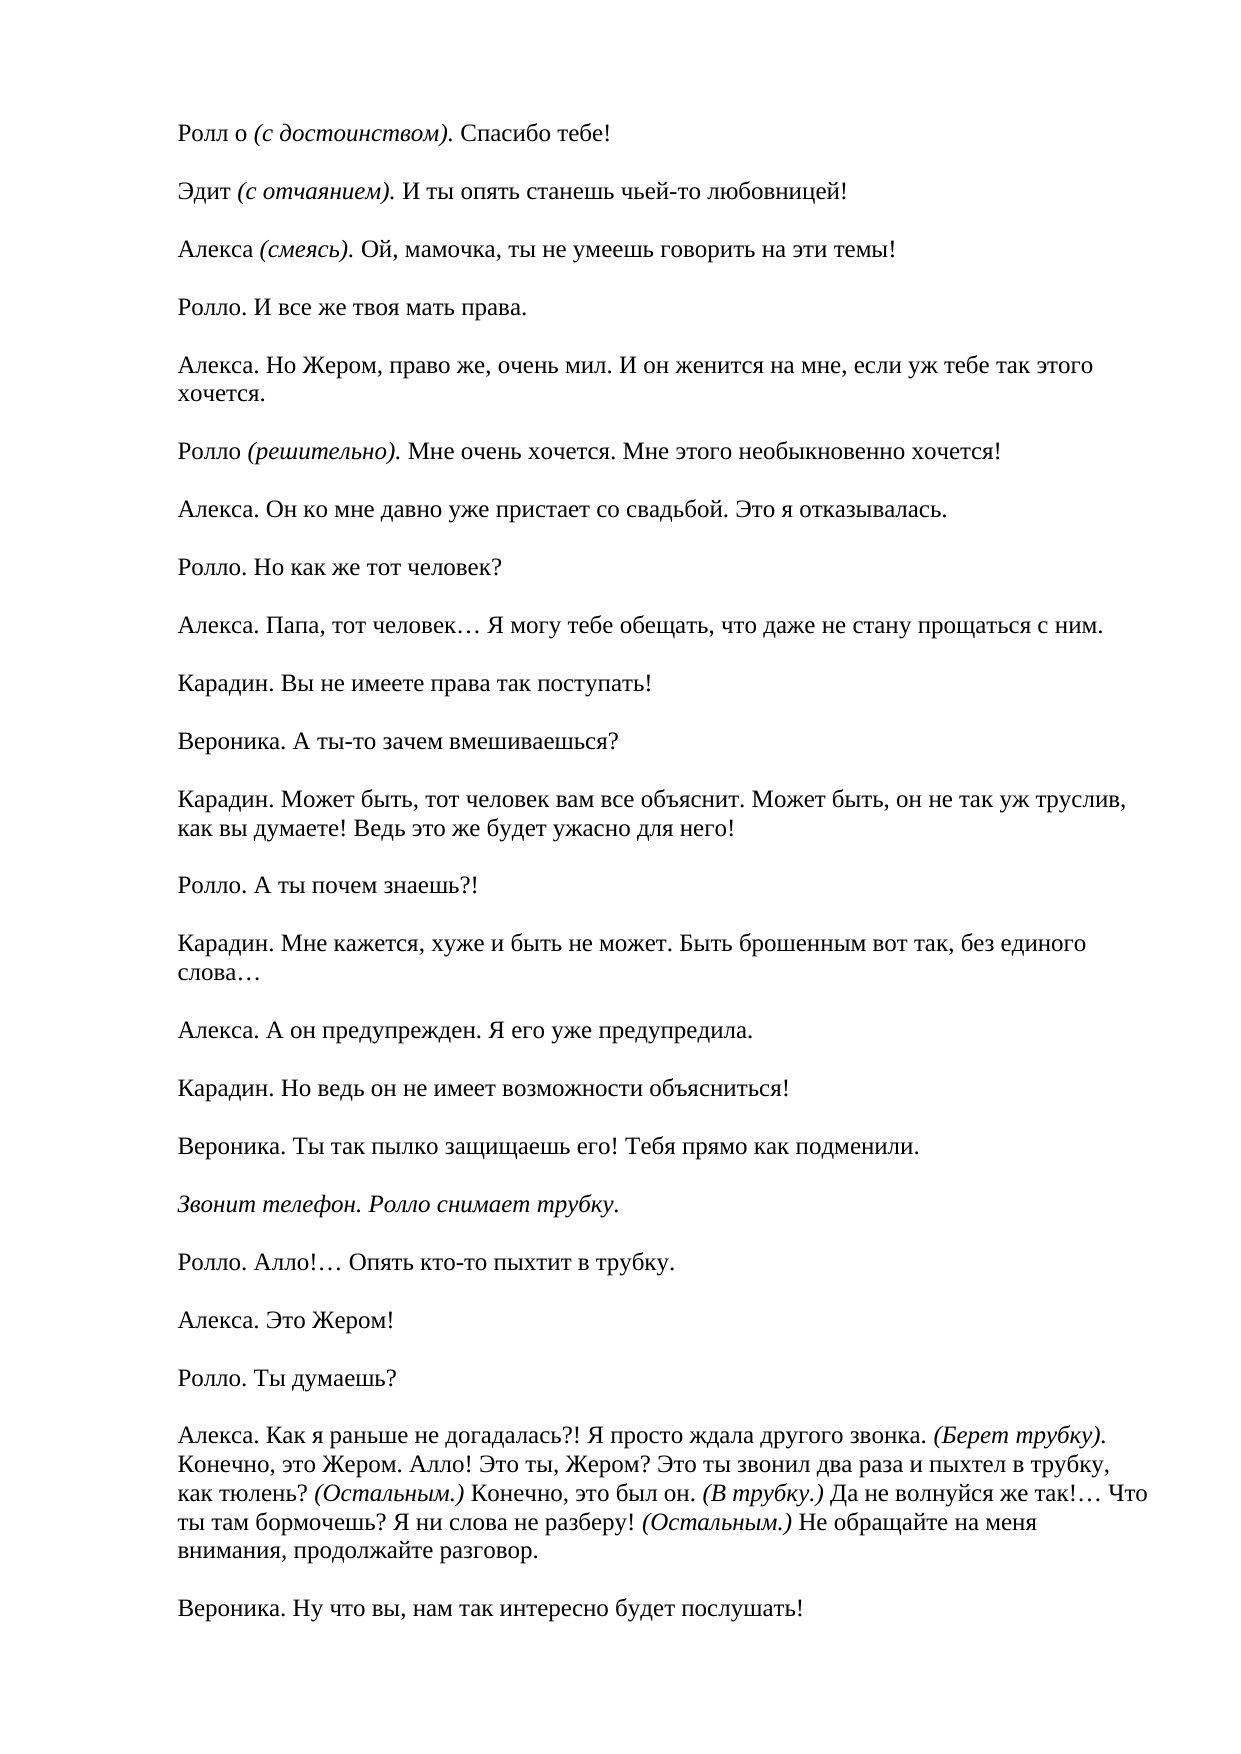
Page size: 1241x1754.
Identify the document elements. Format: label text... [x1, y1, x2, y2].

text Звонит телефон. Ролло снимает трубку. [177, 1189, 1152, 1218]
text Алекса. Но Жером, право же, очень мил. И он женится на мне, если уж тебе так этого хочется. [177, 350, 1152, 407]
text Вероника. Ну что вы, нам так интересно будет послушать! [177, 1593, 1152, 1622]
text Вероника. Ты так пылко защищаешь его! Тебя прямо как подменили. [177, 1131, 1152, 1160]
text Ролло. Алло!… Опять кто-то пыхтит в трубку. [177, 1247, 1152, 1276]
text Алекса. Папа, тот человек… Я могу тебе обещать, что даже не стану прощаться с ним. [177, 610, 1152, 639]
text Ролло (решительно). Мне очень хочется. Мне этого необыкновенно хочется! [177, 436, 1152, 465]
text Вероника. А ты-то зачем вмешиваешься? [177, 726, 1152, 755]
text Карадин. Мне кажется, хуже и быть не может. Быть брошенным вот так, без единого слова… [177, 928, 1152, 986]
text Карадин. Но ведь он не имеет возможности объясниться! [177, 1073, 1152, 1102]
text Ролл о (с достоинством). Спасибо тебе! [177, 118, 1152, 147]
text Карадин. Может быть, тот человек вам все объяснит. Может быть, он не так уж труслив, как вы думаете! Ведь это же будет ужасно для него! [177, 784, 1152, 841]
text Ролло. И все же твоя мать права. [177, 292, 1152, 321]
text Алекса. А он предупрежден. Я его уже предупредила. [177, 1015, 1152, 1044]
text Алекса (смеясь). Ой, мамочка, ты не умеешь говорить на эти темы! [177, 234, 1152, 263]
text Алекса. Он ко мне давно уже пристает со свадьбой. Это я отказывалась. [177, 494, 1152, 523]
text Ролло. Но как же тот человек? [177, 552, 1152, 581]
text Алекса. Как я раньше не догадалась?! Я просто ждала другого звонка. (Берет трубку). Конечно, это Жером. Алло! Это ты, Жером? Это ты звонил два раза и пыхтел в трубку, как тюлень? (Остальным.) Конечно, это был он. (В трубку.) Да не волнуйся же так!… Что ты там бормочешь? Я ни слова не разберу! (Остальным.) Не обращайте на меня внимания, продолжайте разговор. [177, 1421, 1152, 1564]
text Ролло. А ты почем знаешь?! [177, 871, 1152, 899]
text Алекса. Это Жером! [177, 1305, 1152, 1333]
text Ролло. Ты думаешь? [177, 1363, 1152, 1391]
text Карадин. Вы не имеете права так поступать! [177, 668, 1152, 697]
text Эдит (с отчаянием). И ты опять станешь чьей-то любовницей! [177, 176, 1152, 205]
